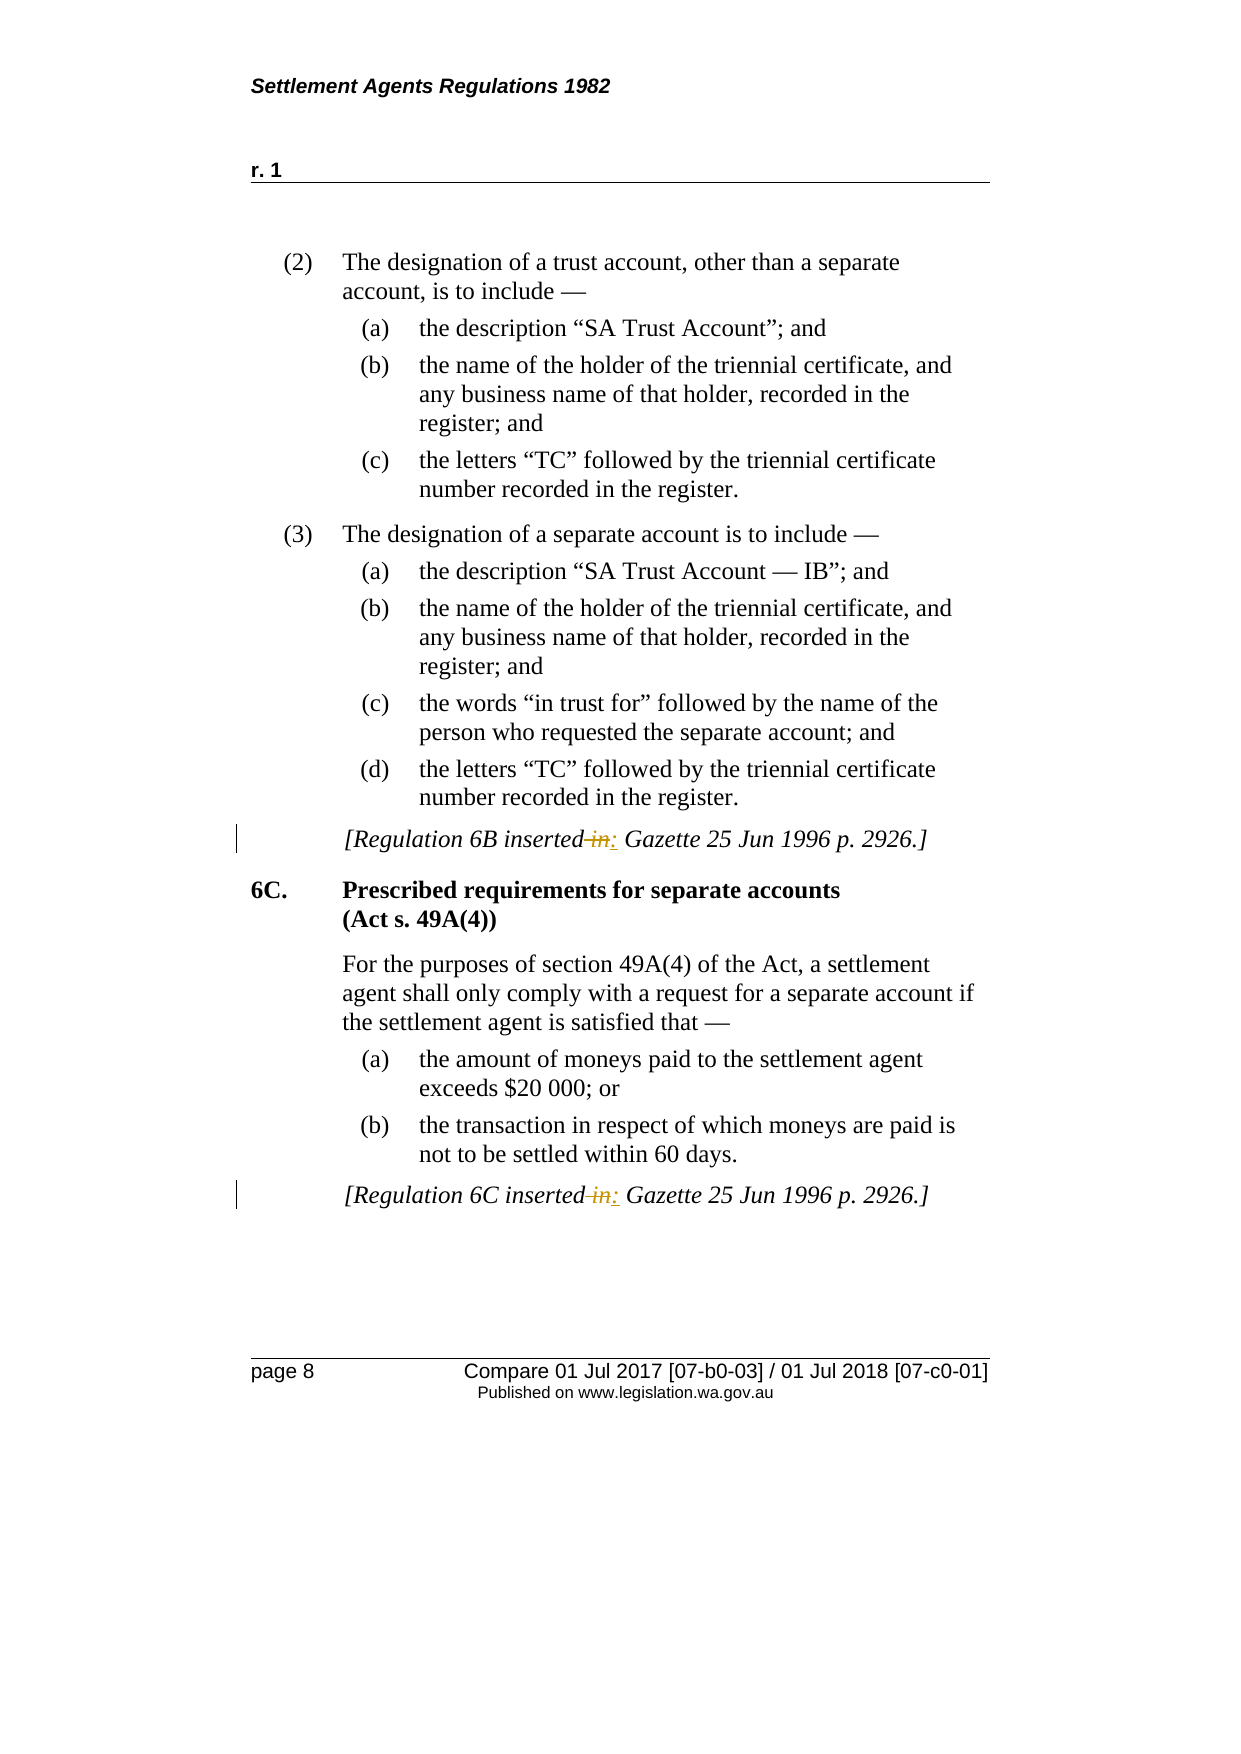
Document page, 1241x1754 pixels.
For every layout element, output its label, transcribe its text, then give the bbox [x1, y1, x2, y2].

text [Regulation 6B inserted Gazette 25 Jun 1996 p. 2926.] [251, 824, 990, 852]
text (a) the description “SA Trust Account”; and [251, 313, 990, 342]
subtitle 6C. Prescribed requirements for separate accounts (Act s. 49A(4)) [251, 875, 990, 933]
text (c) the letters “TC” followed by the triennial certificate number recorded in the register. [251, 445, 990, 502]
text (b) the name of the holder of the triennial certificate, and any business name of that holder, recorded in the register; and [251, 593, 990, 679]
text For the purposes of section 49A(4) of the Act, a settlement agent shall only comply with a request for a separate account if the settlement agent is satisfied that — [251, 949, 990, 1036]
text (2) The designation of a trust account, other than a separate account, is to include — [251, 247, 990, 305]
text (b) the name of the holder of the triennial certificate, and any business name of that holder, recorded in the register; and [251, 350, 990, 437]
text (c) the words “in trust for” followed by the name of the person who requested the separate account; and [251, 688, 990, 745]
text (a) the description “SA Trust Account — IB”; and [251, 556, 990, 585]
text (d) the letters “TC” followed by the triennial certificate number recorded in the register. [251, 754, 990, 811]
text (b) the transaction in respect of which moneys are paid is not to be settled within 60 days. [251, 1110, 990, 1167]
text [Regulation 6C inserted Gazette 25 Jun 1996 p. 2926.] [251, 1180, 990, 1209]
text (a) the amount of moneys paid to the settlement agent exceeds $20 000; or [251, 1044, 990, 1102]
text (3) The designation of a separate account is to include — [251, 519, 990, 548]
